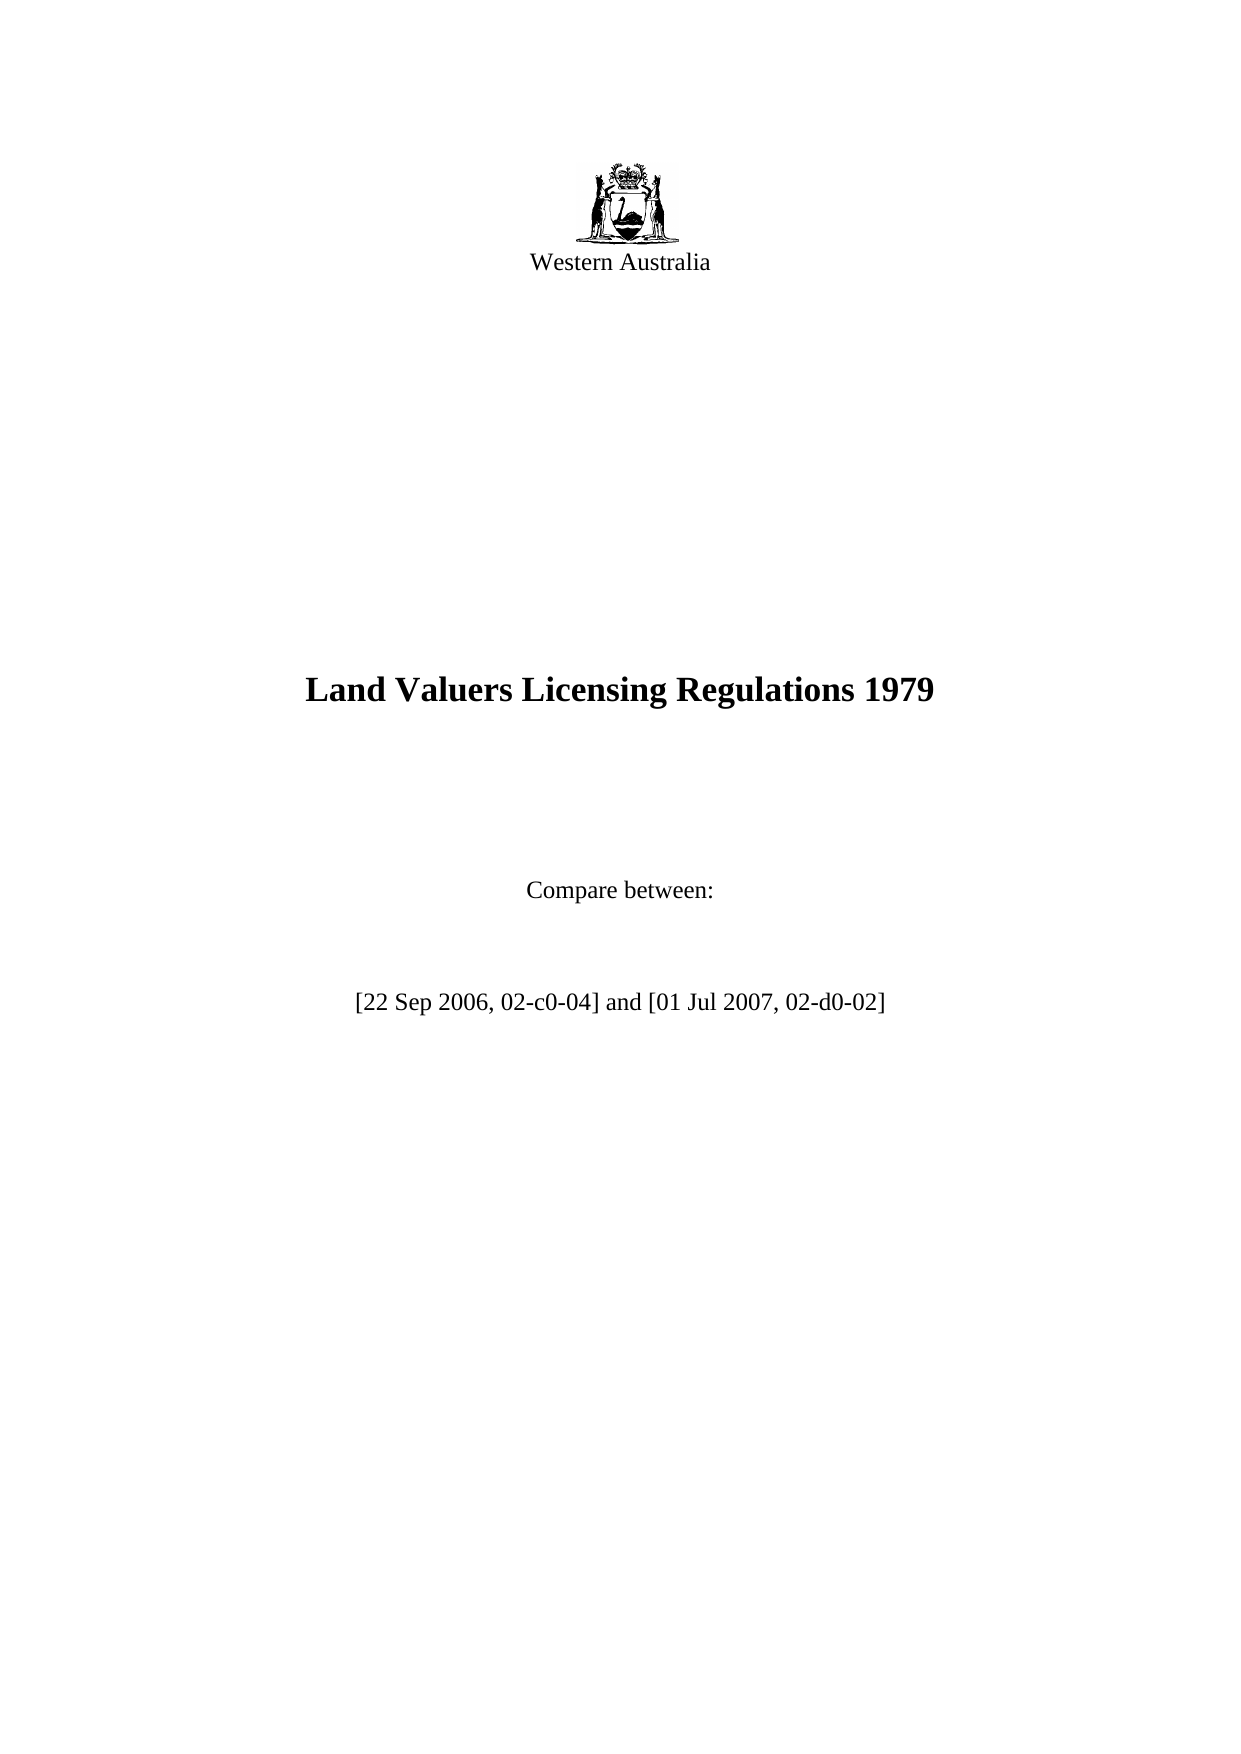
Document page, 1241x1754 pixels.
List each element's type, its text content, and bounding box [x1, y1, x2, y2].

text Land Valuers Licensing Regulations 1979 [251, 668, 990, 709]
text Compare between: [251, 875, 990, 904]
text Western Australia [251, 247, 990, 276]
picture [575, 162, 679, 246]
text [22 Sep 2006, 02-c0-04] and [01 Jul 2007, 02-d0-02] [251, 987, 990, 1016]
